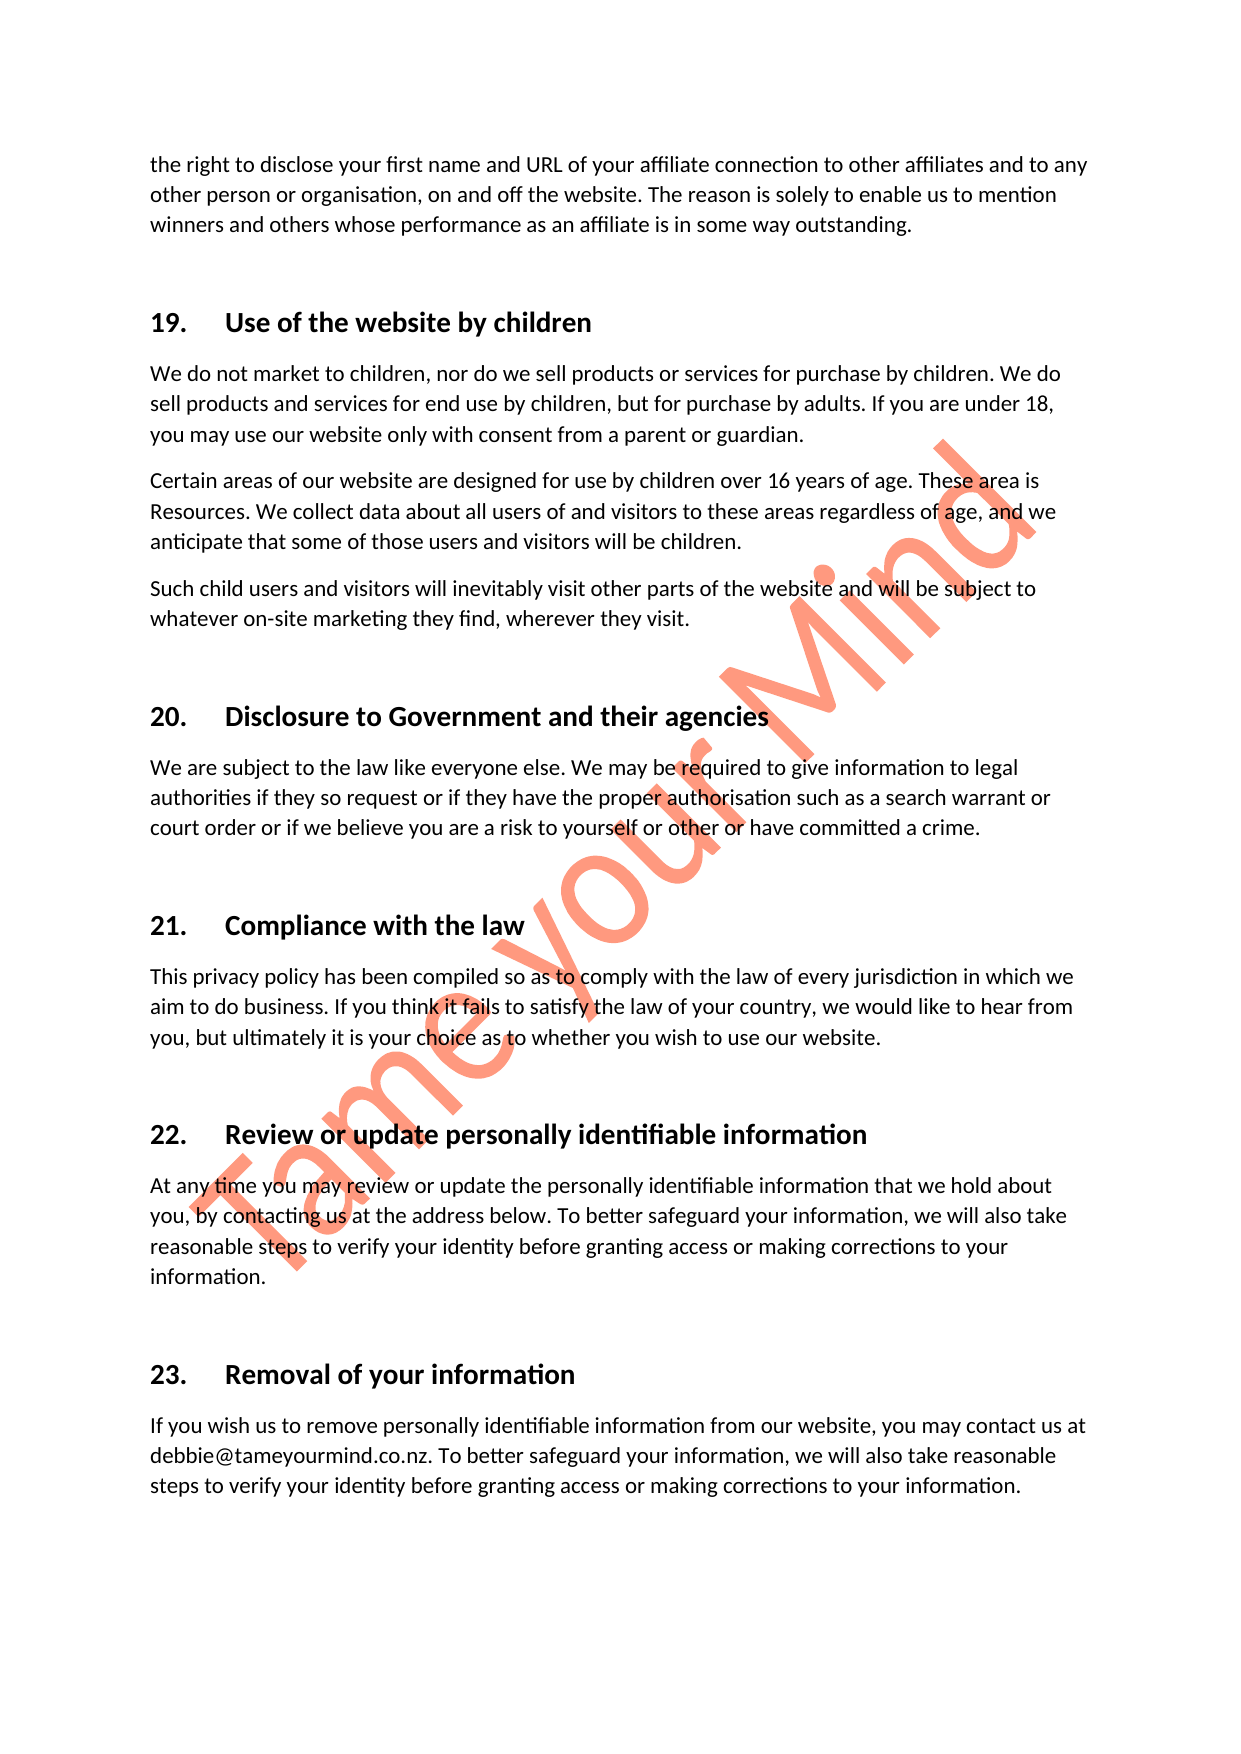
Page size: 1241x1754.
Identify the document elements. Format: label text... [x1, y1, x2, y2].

text 23. Removal of your information [150, 1356, 1090, 1391]
text We are subject to the law like everyone else. We may be required to give information to legal authorities if they so request or if they have the proper authorisation such as a search warrant or court order or if we believe you are a risk to yourself or other or have committed a crime. [150, 753, 1090, 841]
text At any time you may review or update the personally identifiable information that we hold about you, by contacting us at the address below. To better safeguard your information, we will also take reasonable steps to verify your identity before granting access or making corrections to your information. [150, 1171, 1090, 1290]
text 21. Compliance with the law [150, 907, 1090, 943]
text 19. Use of the website by children [150, 304, 1090, 340]
text This privacy policy has been compiled so as to comply with the law of every jurisdiction in which we aim to do business. If you think it fails to satisfy the law of your country, we would like to hear from you, but ultimately it is your choice as to whether you wish to use our website. [150, 962, 1090, 1051]
text If you wish us to remove personally identifiable information from our website, you may contact us at debbie@tameyourmind.co.nz. To better safeguard your information, we will also take reasonable steps to verify your identity before granting access or making corrections to your information. [150, 1411, 1090, 1499]
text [150, 150, 1090, 238]
text 22. Review or update personally identifiable information [150, 1116, 1090, 1152]
text 20. Disclosure to Government and their agencies [150, 698, 1090, 733]
text Such child users and visitors will inevitably visit other parts of the website and will be subject to whatever on-site marketing they find, wherever they visit. [150, 574, 1090, 632]
text We do not market to children, nor do we sell products or services for purchase by children. We do sell products and services for end use by children, but for purchase by adults. If you are under 18, you may use our website only with consent from a parent or guardian. [150, 359, 1090, 448]
text Certain areas of our website are designed for use by children over 16 years of age. These area is Resources. We collect data about all users of and visitors to these areas regardless of age, and we anticipate that some of those users and visitors will be children. [150, 467, 1090, 555]
